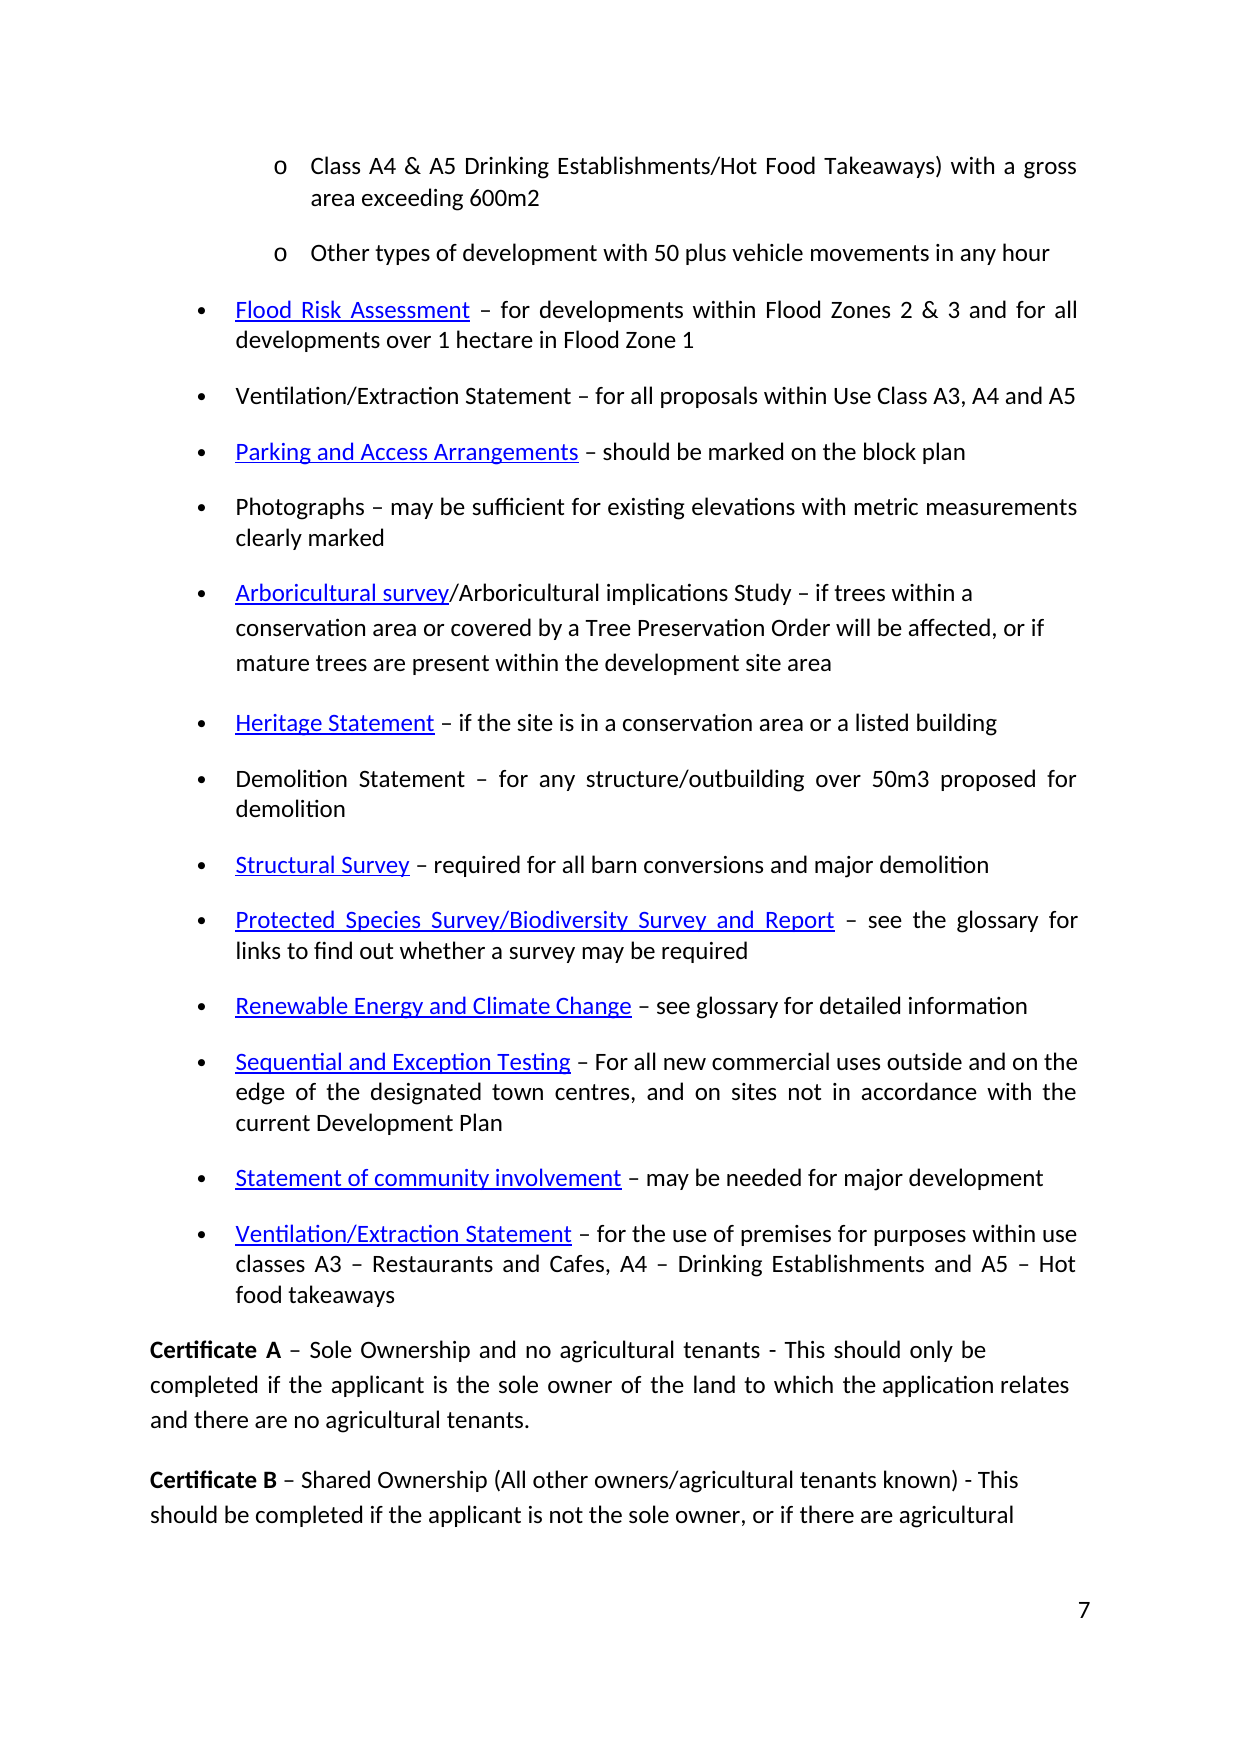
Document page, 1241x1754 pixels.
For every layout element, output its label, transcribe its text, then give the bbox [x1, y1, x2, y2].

list Structural Survey – required for all barn conversions and major demolition [198, 849, 1078, 879]
list Photographs – may be sufficient for existing elevations with metric measurements clearly marked [198, 491, 1078, 552]
list Protected Species Survey/Biodiversity Survey and Report – see the glossary for links to find out whether a survey may be required [198, 904, 1078, 965]
list Class A4 & A5 Drinking Establishments/Hot Food Takeaways) with a gross area exceeding 600m2 [273, 150, 1078, 212]
list Other types of development with 50 plus vehicle movements in any hour [273, 237, 1078, 269]
list Arboricultural survey/Arboricultural implications Study – if trees within a conservation area or covered by a Tree Preservation Order will be affected, or if mature trees are present within the development site area [198, 577, 1090, 678]
list Demolition Statement – for any structure/outbuilding over 50m3 proposed for demolition [198, 763, 1078, 824]
text Certificate A – Sole Ownership and no agricultural tenants - This should only be completed if the applicant is the sole owner of the land to which the application relates and there are no agricultural tenants. [150, 1334, 1090, 1435]
list Renewable Energy and Climate Change – see glossary for detailed information [198, 990, 1078, 1021]
list Parking and Access Arrangements – should be marked on the block plan [198, 436, 1078, 466]
list Heritage Statement – if the site is in a conservation area or a listed building [198, 707, 1078, 738]
list Sequential and Exception Testing – For all new commercial uses outside and on the edge of the designated town centres, and on sites not in accordance with the current Development Plan [198, 1046, 1078, 1137]
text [150, 1464, 1090, 1530]
list Statement of community involvement – may be needed for major development [198, 1162, 1078, 1193]
list Ventilation/Extraction Statement – for all proposals within Use Class A3, A4 and A5 [198, 380, 1078, 411]
list Ventilation/Extraction Statement – for the use of premises for purposes within use classes A3 – Restaurants and Cafes, A4 – Drinking Establishments and A5 – Hot food takeaways [198, 1218, 1078, 1309]
list Flood Risk Assessment – for developments within Flood Zones 2 & 3 and for all developments over 1 hectare in Flood Zone 1 [198, 294, 1078, 355]
